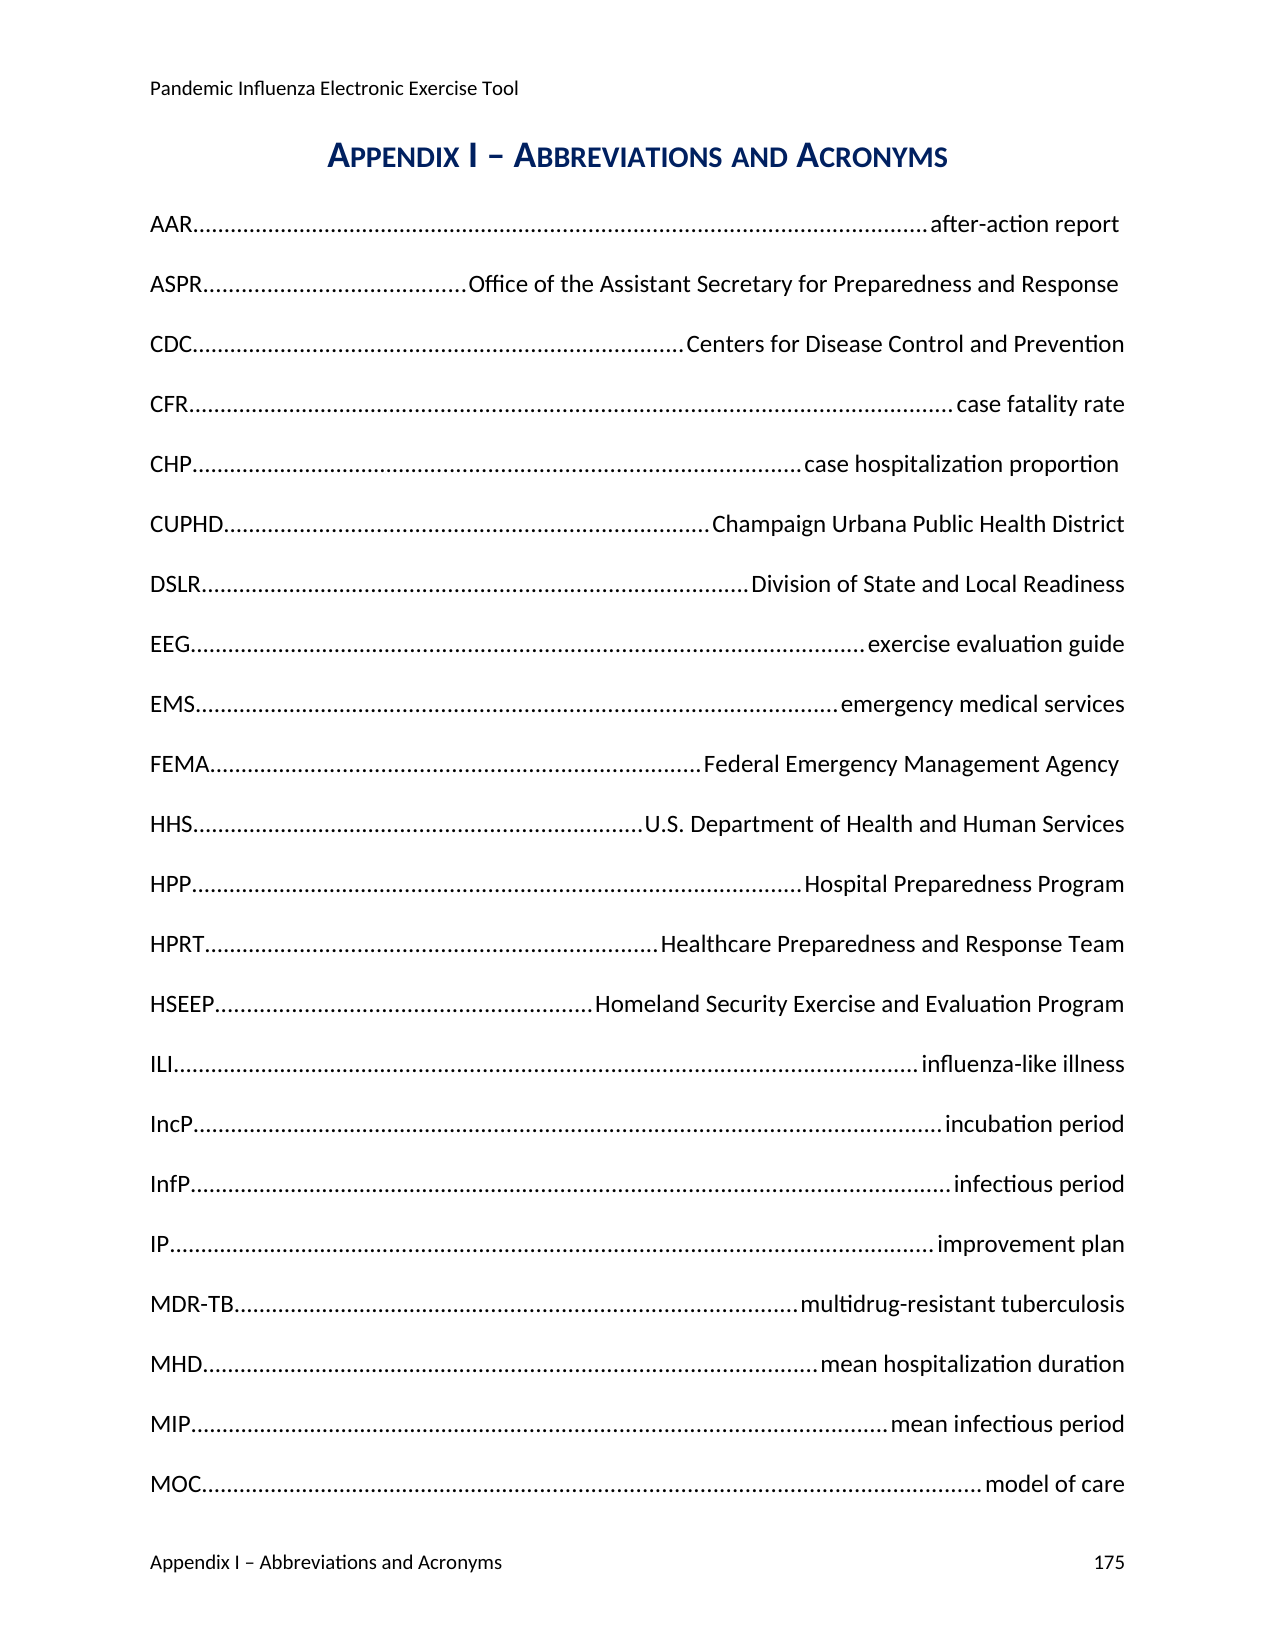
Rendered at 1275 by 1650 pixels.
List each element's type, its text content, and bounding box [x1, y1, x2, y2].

text MOC model of care [150, 1469, 1125, 1499]
text AAR after-action report [150, 209, 1125, 239]
text IP improvement plan [150, 1229, 1125, 1259]
text CDC Centers for Disease Control and Prevention [150, 329, 1125, 359]
text HPP Hospital Preparedness Program [150, 869, 1125, 899]
text DSLR Division of State and Local Readiness [150, 569, 1125, 599]
text HPRT Healthcare Preparedness and Response Team [150, 929, 1125, 959]
text IncP incubation period [150, 1109, 1125, 1139]
text ASPR Office of the Assistant Secretary for Preparedness and Response [150, 269, 1125, 299]
text HHS U.S. Department of Health and Human Services [150, 809, 1125, 839]
text FEMA Federal Emergency Management Agency [150, 749, 1125, 779]
text CHP case hospitalization proportion [150, 449, 1125, 479]
text MIP mean infectious period [150, 1409, 1125, 1439]
text MHD mean hospitalization duration [150, 1349, 1125, 1379]
text EEG exercise evaluation guide [150, 629, 1125, 659]
text CUPHD Champaign Urbana Public Health District [150, 509, 1125, 539]
text MDR-TB multidrug-resistant tuberculosis [150, 1289, 1125, 1319]
text HSEEP Homeland Security Exercise and Evaluation Program [150, 989, 1125, 1019]
subtitle Appendix I – Abbreviations and Acronyms [150, 131, 1125, 177]
text CFR case fatality rate [150, 389, 1125, 419]
text InfP infectious period [150, 1169, 1125, 1199]
text EMS emergency medical services [150, 689, 1125, 719]
text ILI influenza-like illness [150, 1049, 1125, 1079]
